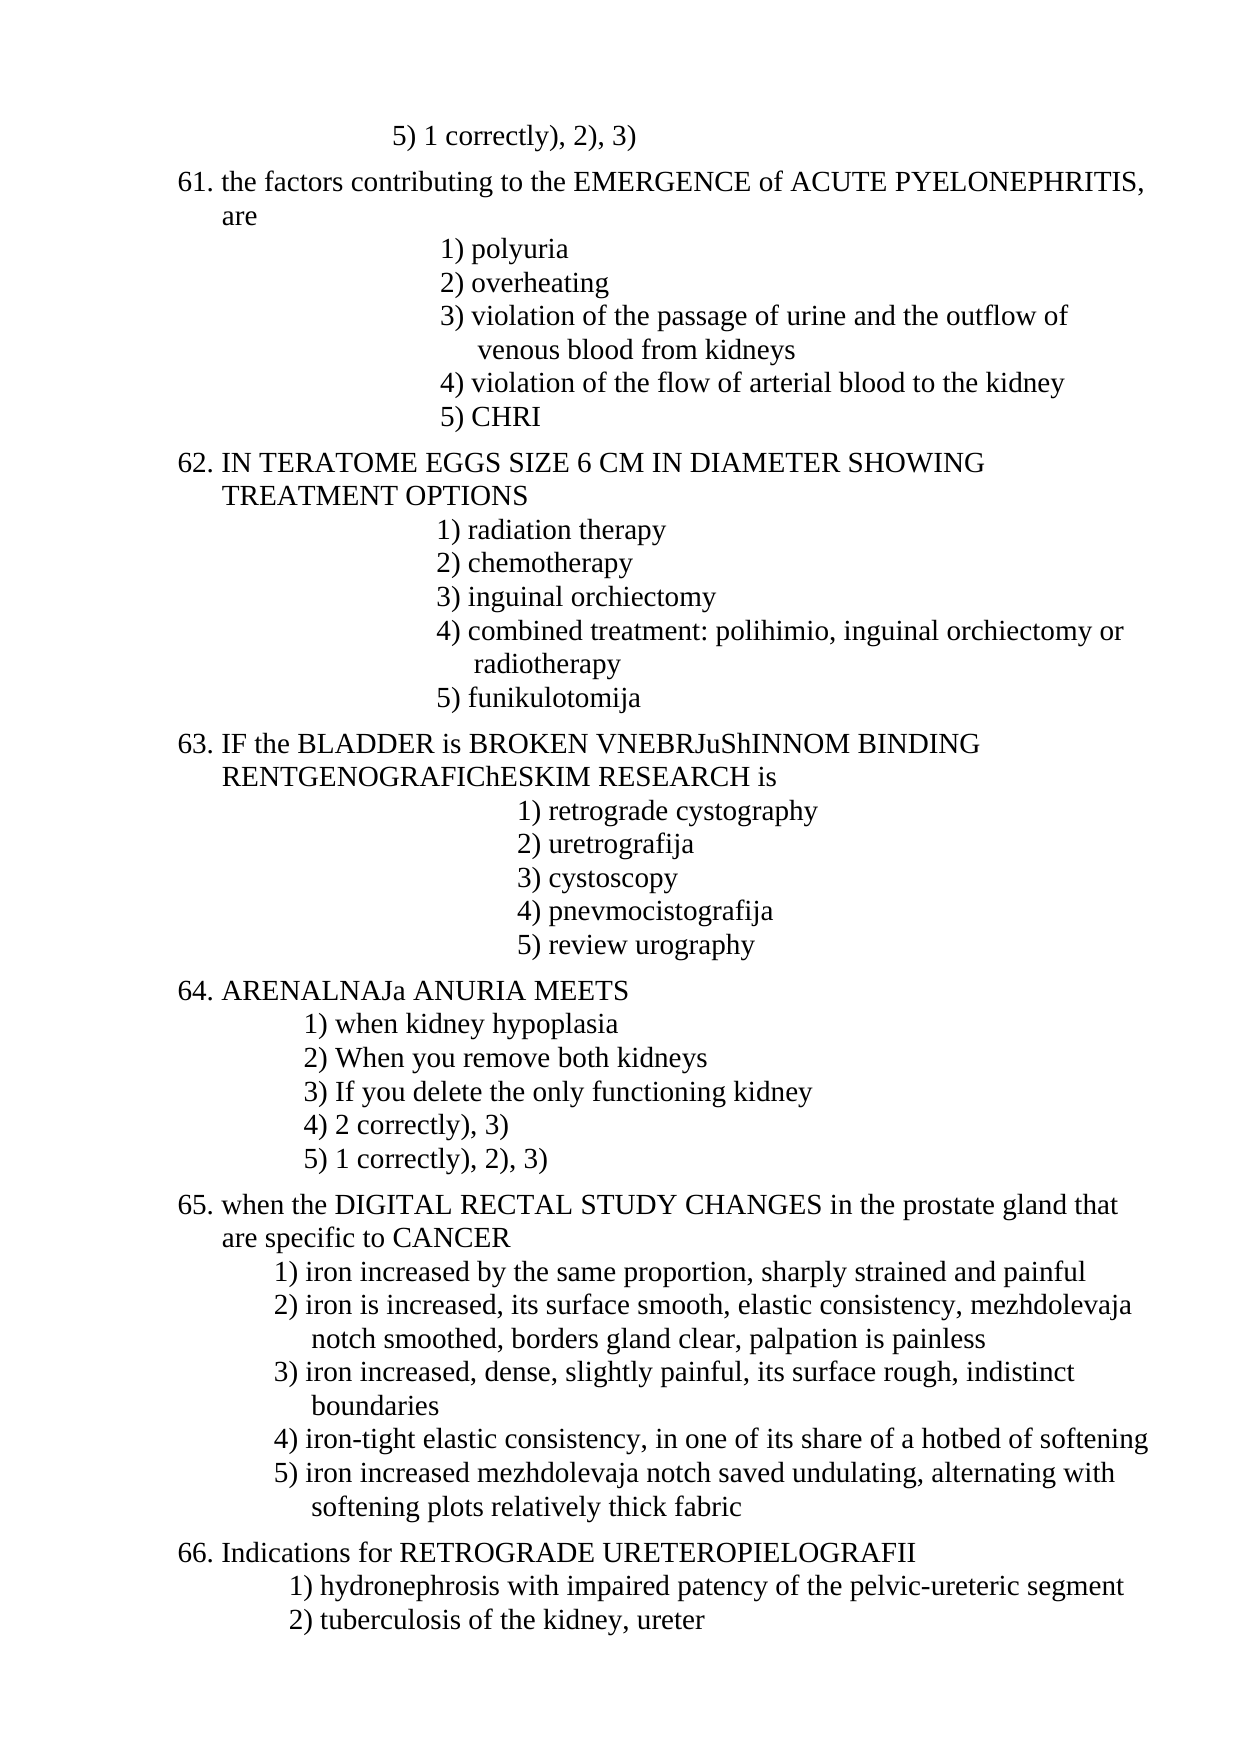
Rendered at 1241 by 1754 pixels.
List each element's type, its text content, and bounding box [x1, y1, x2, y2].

text 2) overheating [440, 265, 1152, 298]
text 4) combined treatment: polihimio, inguinal orchiectomy or radiotherapy [436, 613, 1152, 680]
text 3) cystoscopy [517, 860, 1152, 893]
text 3) iron increased, dense, slightly painful, its surface rough, indistinct boundaries [274, 1354, 1167, 1422]
text 3) violation of the passage of urine and the outflow of venous blood from kidneys [440, 298, 1152, 365]
text 2) uretrografija [517, 826, 1152, 860]
text 64. ARENALNAJa ANURIA MEETS [177, 973, 1152, 1007]
text 5) 1 correctly), 2), 3) [303, 1141, 1152, 1174]
text 1) retrograde cystography [517, 793, 1152, 826]
text 1) radiation therapy [436, 512, 1152, 546]
text 63. IF the BLADDER is BROKEN VNEBRJuShINNOM BINDING RENTGENOGRAFIChESKIM RESEARCH is [177, 726, 1152, 793]
text 61. the factors contributing to the EMERGENCE of ACUTE PYELONEPHRITIS, are [177, 164, 1152, 231]
text 62. in teratome eggs size 6 cm in diameter showing treatment options [177, 445, 1152, 512]
text 5) funikulotomija [436, 680, 1152, 713]
text 1) when kidney hypoplasia [303, 1007, 1152, 1040]
text 4) iron-tight elastic consistency, in one of its share of a hotbed of softening [274, 1422, 1167, 1455]
text 2) When you remove both kidneys [303, 1040, 1152, 1074]
text 65. when the DIGITAL RECTAL STUDY CHANGES in the prostate gland that are specific to CANCER [177, 1187, 1152, 1254]
text 2) iron is increased, its surface smooth, elastic consistency, mezhdolevaja notch smoothed, borders gland clear, palpation is painless [274, 1287, 1167, 1354]
text 5) CHRI [440, 399, 1152, 432]
text 66. Indications for RETROGRADE URETEROPIELOGRAFII [177, 1535, 1152, 1568]
text 1) hydronephrosis with impaired patency of the pelvic-ureteric segment [288, 1568, 1152, 1602]
text 5) iron increased mezhdolevaja notch saved undulating, alternating with softening plots relatively thick fabric [274, 1455, 1167, 1522]
text 4) violation of the flow of arterial blood to the kidney [440, 365, 1152, 399]
text 1) iron increased by the same proportion, sharply strained and painful [274, 1254, 1167, 1287]
text 2) tuberculosis of the kidney, ureter [288, 1602, 1152, 1635]
text 4) pnevmocistografija [517, 893, 1152, 927]
text 2) chemotherapy [436, 546, 1152, 579]
text 3) If you delete the only functioning kidney [303, 1074, 1152, 1107]
text 5) review urography [517, 927, 1152, 961]
text 1) polyuria [440, 231, 1152, 265]
text 3) inguinal orchiectomy [436, 579, 1152, 613]
text 5) 1 correctly), 2), 3) [392, 118, 1152, 152]
text 4) 2 correctly), 3) [303, 1107, 1152, 1141]
